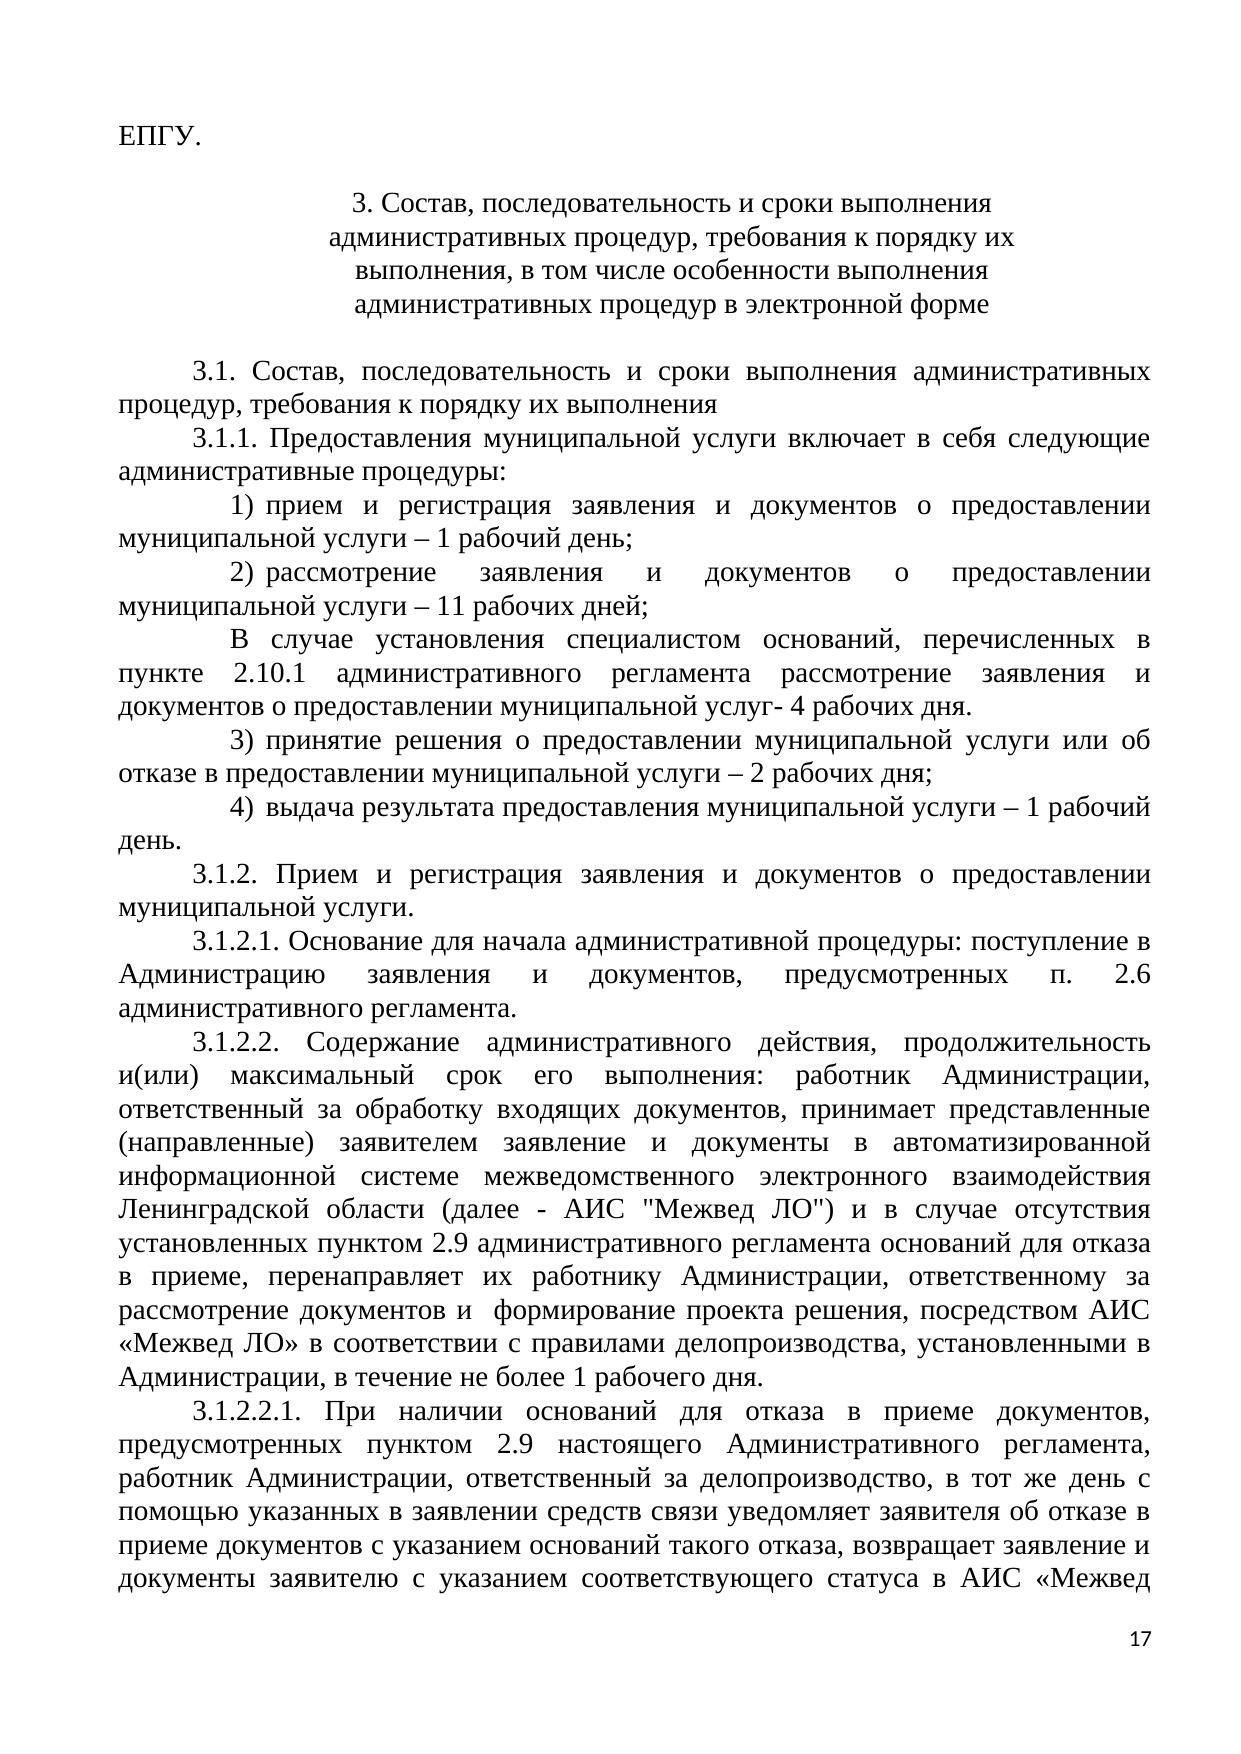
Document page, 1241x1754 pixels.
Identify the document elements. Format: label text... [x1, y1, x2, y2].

text административных процедур в электронной форме [118, 286, 1152, 319]
list выдача результата предоставления муниципальной услуги – 1 рабочий день. [118, 789, 1152, 856]
list рассмотрение заявления и документов о предоставлении муниципальной услуги – 11 рабочих дней; [118, 554, 1152, 621]
text административных процедур, требования к порядку их [118, 219, 1152, 252]
text 3.1.2.1. Основание для начала административной процедуры: поступление в Администрацию заявления и документов, предусмотренных п. 2.6 административного регламента. [118, 923, 1152, 1024]
text 3.1. Состав, последовательность и сроки выполнения административных процедур, требования к порядку их выполнения [118, 353, 1152, 420]
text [118, 118, 1152, 152]
text 3.1.2.2. Содержание административного действия, продолжительность и(или) максимальный срок его выполнения: работник Администрации, ответственный за обработку входящих документов, принимает представленные (направленные) заявителем заявление и документы в автоматизированной информационной системе межведомственного электронного взаимодействия Ленинградской области (далее - АИС "Межвед ЛО") и в случае отсутствия установленных пунктом 2.9 административного регламента оснований для отказа в приеме, перенаправляет их работнику Администрации, ответственному за рассмотрение документов и формирование проекта решения, посредством АИС «Межвед ЛО» в соответствии с правилами делопроизводства, установленными в Администрации, в течение не более 1 рабочего дня. [118, 1024, 1152, 1393]
list прием и регистрация заявления и документов о предоставлении муниципальной услуги – 1 рабочий день; [118, 487, 1152, 554]
list принятие решения о предоставлении муниципальной услуги или об отказе в предоставлении муниципальной услуги – 2 рабочих дня; [118, 722, 1152, 789]
text В случае установления специалистом оснований, перечисленных в пункте 2.10.1 административного регламента рассмотрение заявления и документов о предоставлении муниципальной услуг- 4 рабочих дня. [118, 621, 1152, 722]
text 3. Состав, последовательность и сроки выполнения [118, 185, 1152, 219]
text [118, 1393, 1152, 1594]
text 3.1.1. Предоставления муниципальной услуги включает в себя следующие административные процедуры: [118, 420, 1152, 487]
text 3.1.2. Прием и регистрация заявления и документов о предоставлении муниципальной услуги. [118, 856, 1152, 923]
text выполнения, в том числе особенности выполнения [118, 252, 1152, 286]
